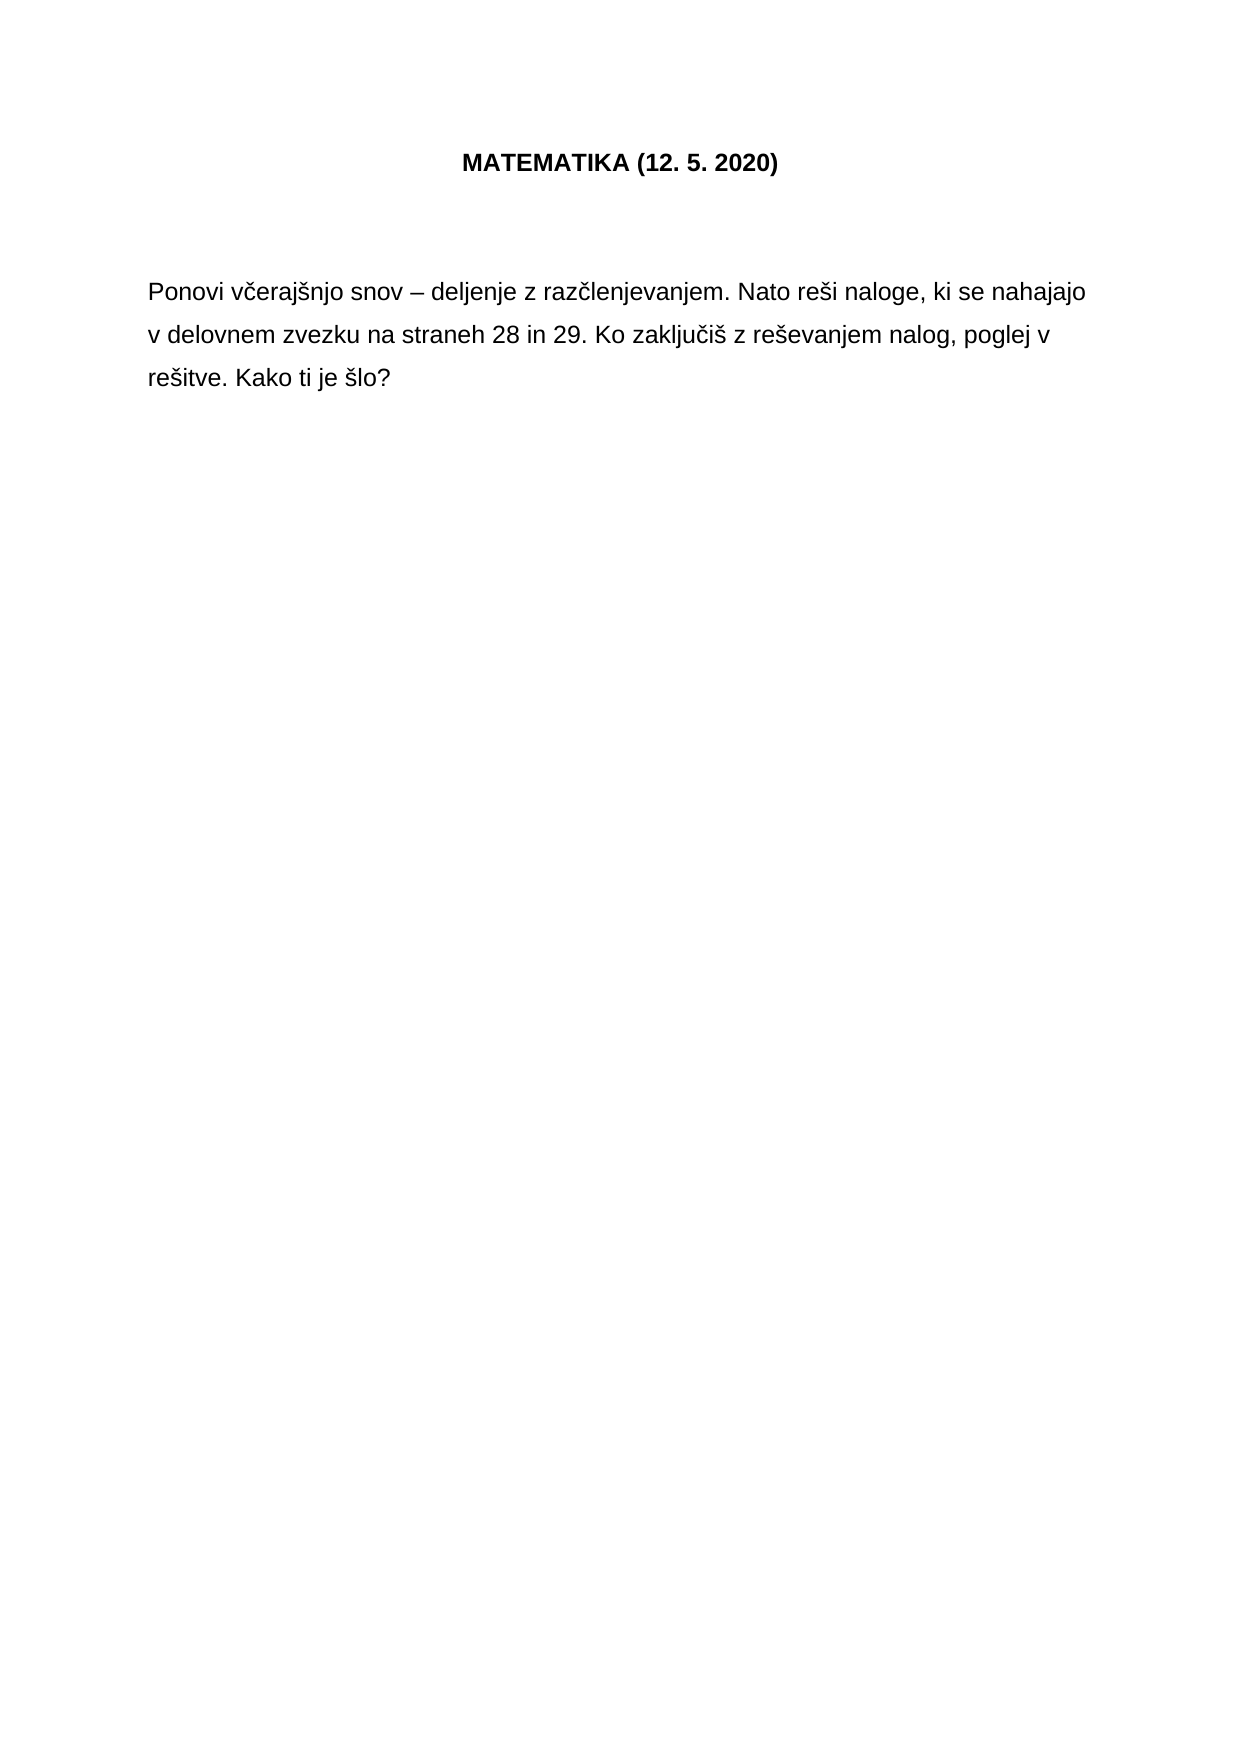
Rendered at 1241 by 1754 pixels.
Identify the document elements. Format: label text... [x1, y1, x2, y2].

text Ponovi včerajšnjo snov – deljenje z razčlenjevanjem. Nato reši naloge, ki se nahajajo v delovnem zvezku na straneh 28 in 29. Ko zaključiš z reševanjem nalog, poglej v rešitve. Kako ti je šlo? [148, 277, 1093, 392]
text MATEMATIKA (12. 5. 2020) [148, 148, 1093, 176]
